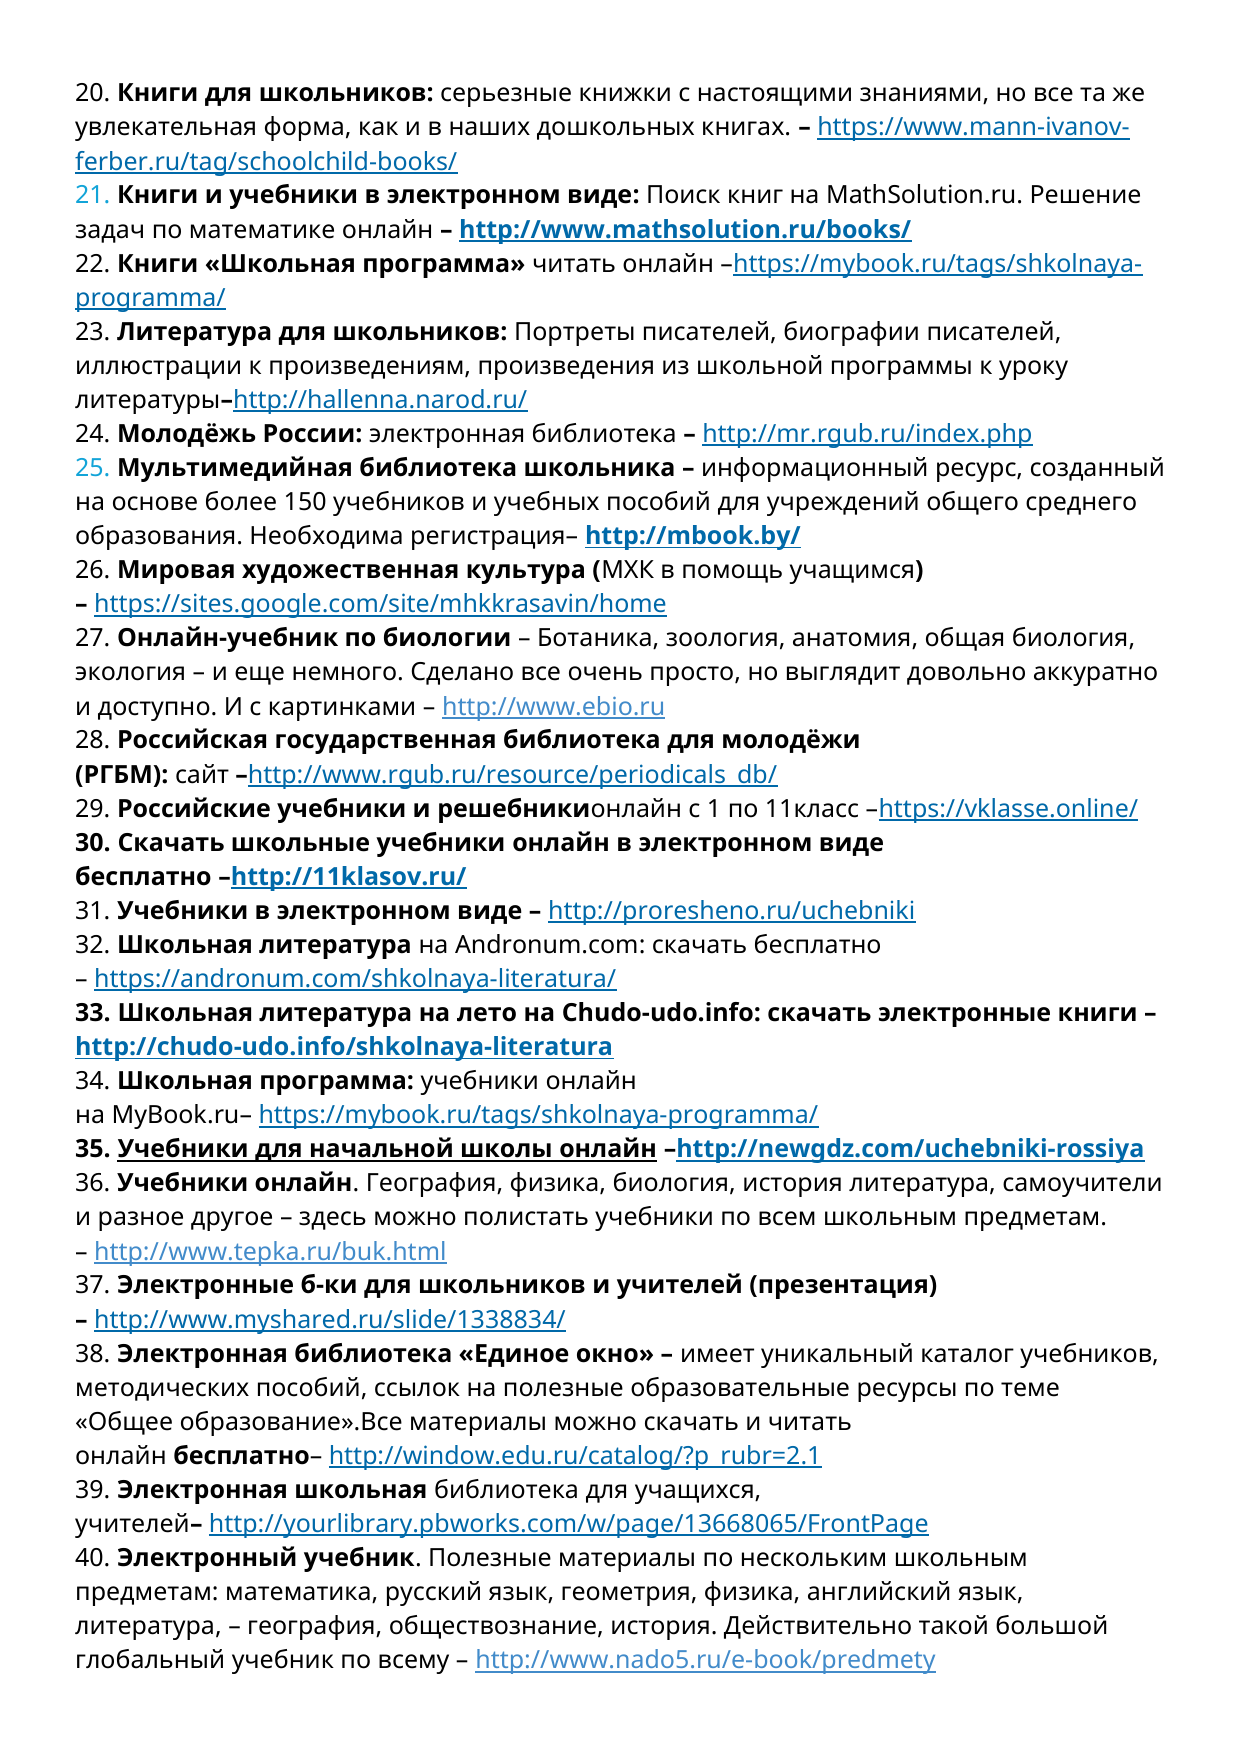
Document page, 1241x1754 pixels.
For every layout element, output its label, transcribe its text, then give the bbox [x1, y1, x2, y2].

subtitle Скачать школьные учебники онлайн в электронном виде бесплатно –http://11klasov.ru/ [75, 824, 1165, 892]
list Литература для школьников: Портреты писателей, биографии писателей, иллюстрации к произведениям, произведения из школьной программы к уроку литературы–http://hallenna.narod.ru/ [75, 313, 1165, 416]
subtitle Мультимедийная библиотека школьника – информационный ресурс, созданный на основе более 150 учебников и учебных пособий для учреждений общего среднего образования. Необходима регистрация– http://mbook.by/ [75, 450, 1165, 552]
list Книги «Школьная программа» читать онлайн –https://mybook.ru/tags/shkolnaya-programma/ [75, 245, 1165, 313]
list Школьная литература на Andronum.com: скачать бесплатно – https://andronum.com/shkolnaya-literatura/ [75, 927, 1165, 995]
list Мировая художественная культура (МХК в помощь учащимся) – https://sites.google.com/site/mhkkrasavin/home [75, 552, 1165, 620]
list Школьная программа: учебники онлайн на MyBook.ru– https://mybook.ru/tags/shkolnaya-programma/ [75, 1063, 1165, 1131]
subtitle Учебники для начальной школы онлайн –http://newgdz.com/uchebniki-rossiya [75, 1131, 1165, 1165]
list Онлайн-учебник по биологии – Ботаника, зоология, анатомия, общая биология, экология – и еще немного. Сделано все очень просто, но выглядит довольно аккуратно и доступно. И с картинками – http://www.ebio.ru [75, 620, 1165, 722]
list Электронная школьная библиотека для учащихся, учителей– http://yourlibrary.pbworks.com/w/page/13668065/FrontPage [75, 1472, 1165, 1540]
subtitle Книги и учебники в электронном виде: Поиск книг на MathSolution.ru. Решение задач по математике онлайн – http://www.mathsolution.ru/books/ [75, 177, 1165, 245]
list Учебники онлайн. География, физика, биология, история литература, самоучители и разное другое – здесь можно полистать учебники по всем школьным предметам. – http://www.tepka.ru/buk.html [75, 1165, 1165, 1267]
list Электронная библиотека «Единое окно» – имеет уникальный каталог учебников, методических пособий, ссылок на полезные образовательные ресурсы по теме «Общее образование».Все материалы можно скачать и читать онлайн бесплатно– http://window.edu.ru/catalog/?p_rubr=2.1 [75, 1335, 1165, 1472]
list Российская государственная библиотека для молодёжи (РГБМ): сайт –http://www.rgub.ru/resource/periodicals_db/ [75, 722, 1165, 790]
list Электронный учебник. Полезные материалы по нескольким школьным предметам: математика, русский язык, геометрия, физика, английский язык, литература, – география, обществознание, история. Действительно такой большой глобальный учебник по всему – http://www.nado5.ru/e-book/predmety [75, 1540, 1165, 1676]
subtitle Школьная литература на лето на Chudo-udo.info: скачать электронные книги –http://chudo-udo.info/shkolnaya-literatura [75, 995, 1165, 1063]
list Учебники в электронном виде – http://proresheno.ru/uchebniki [75, 892, 1165, 927]
list Молодёжь России: электронная библиотека – http://mr.rgub.ru/index.php [75, 416, 1165, 450]
list Электронные б-ки для школьников и учителей (презентация) – http://www.myshared.ru/slide/1338834/ [75, 1267, 1165, 1335]
list Российские учебники и решебникионлайн с 1 по 11класс –https://vklasse.online/ [75, 790, 1165, 824]
list Книги для школьников: серьезные книжки с настоящими знаниями, но все та же увлекательная форма, как и в наших дошкольных книгах. – https://www.mann-ivanov-ferber.ru/tag/schoolchild-books/ [75, 75, 1165, 177]
